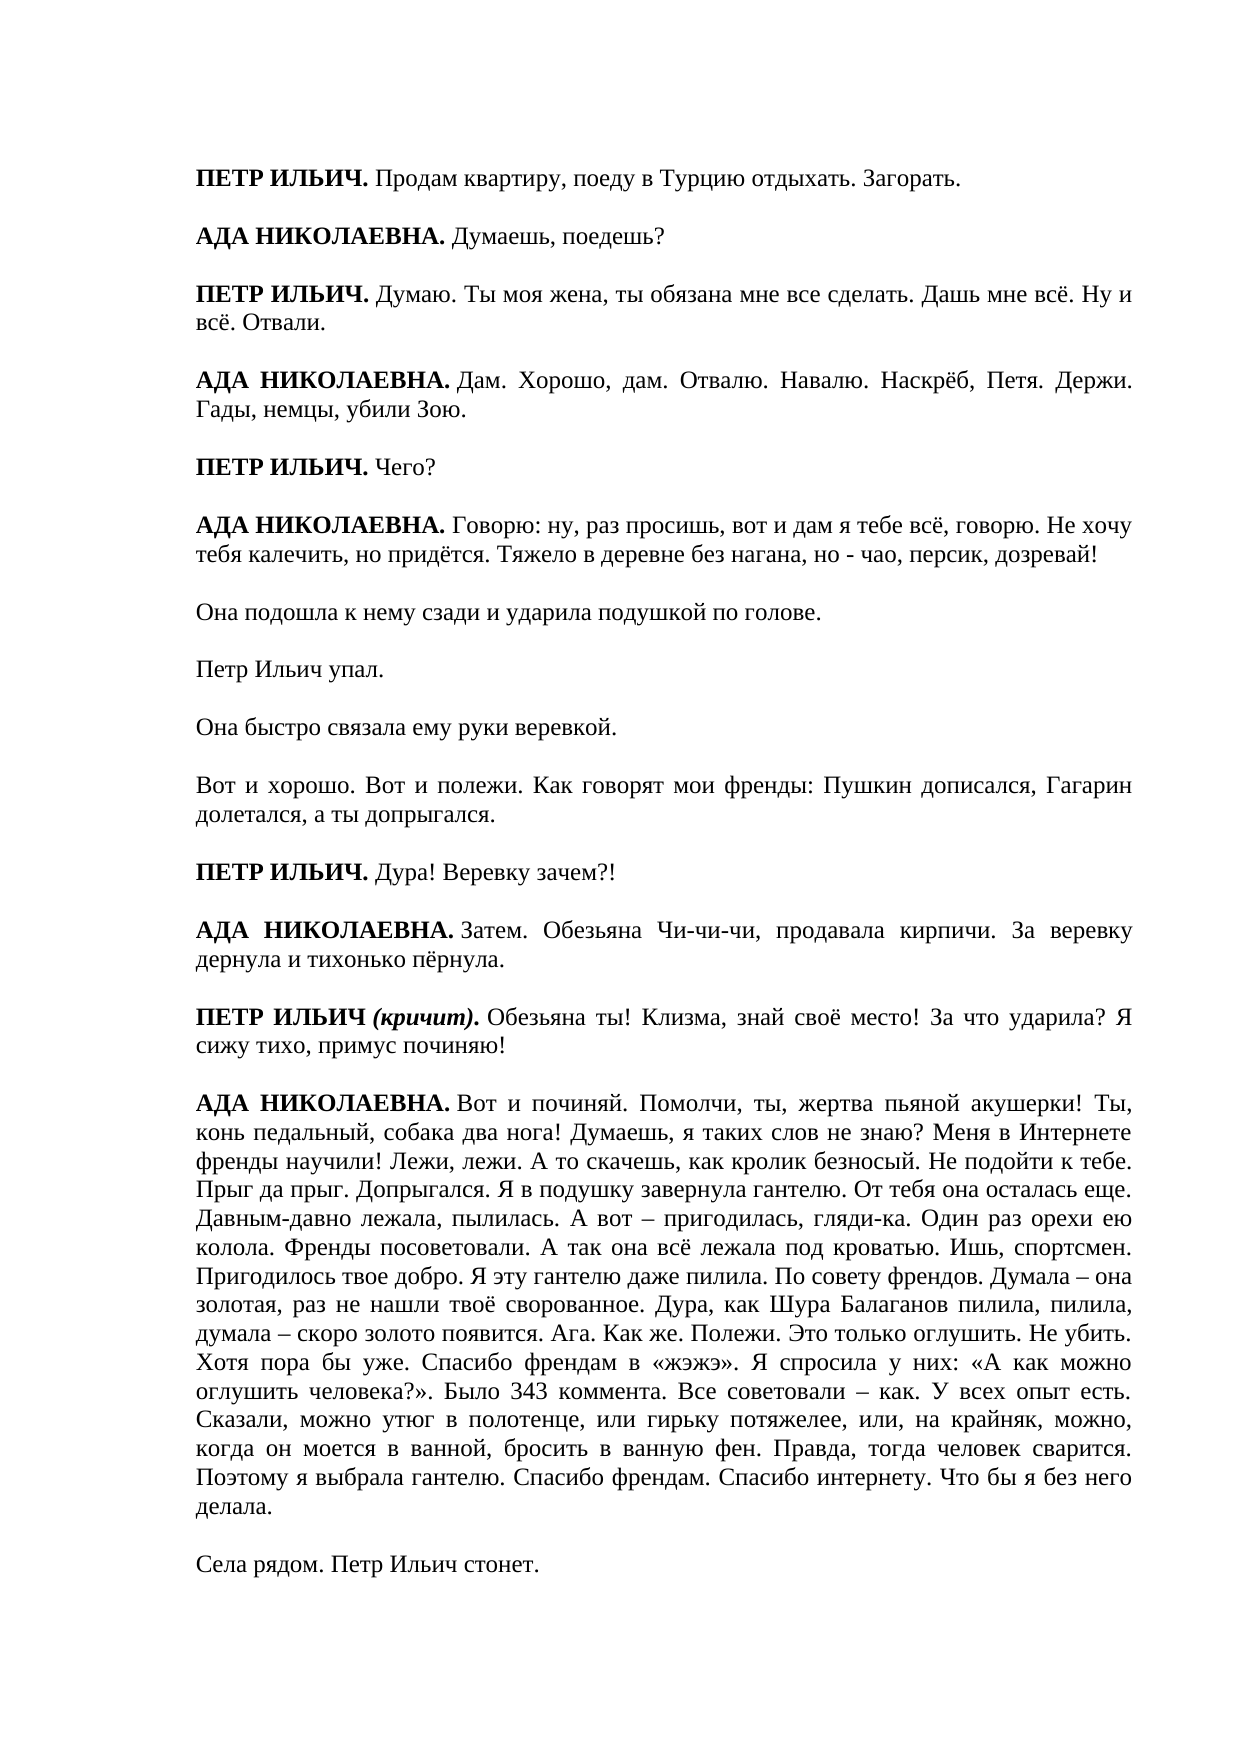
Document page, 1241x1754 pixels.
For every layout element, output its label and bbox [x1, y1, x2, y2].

table_header [165, 118, 1164, 1622]
